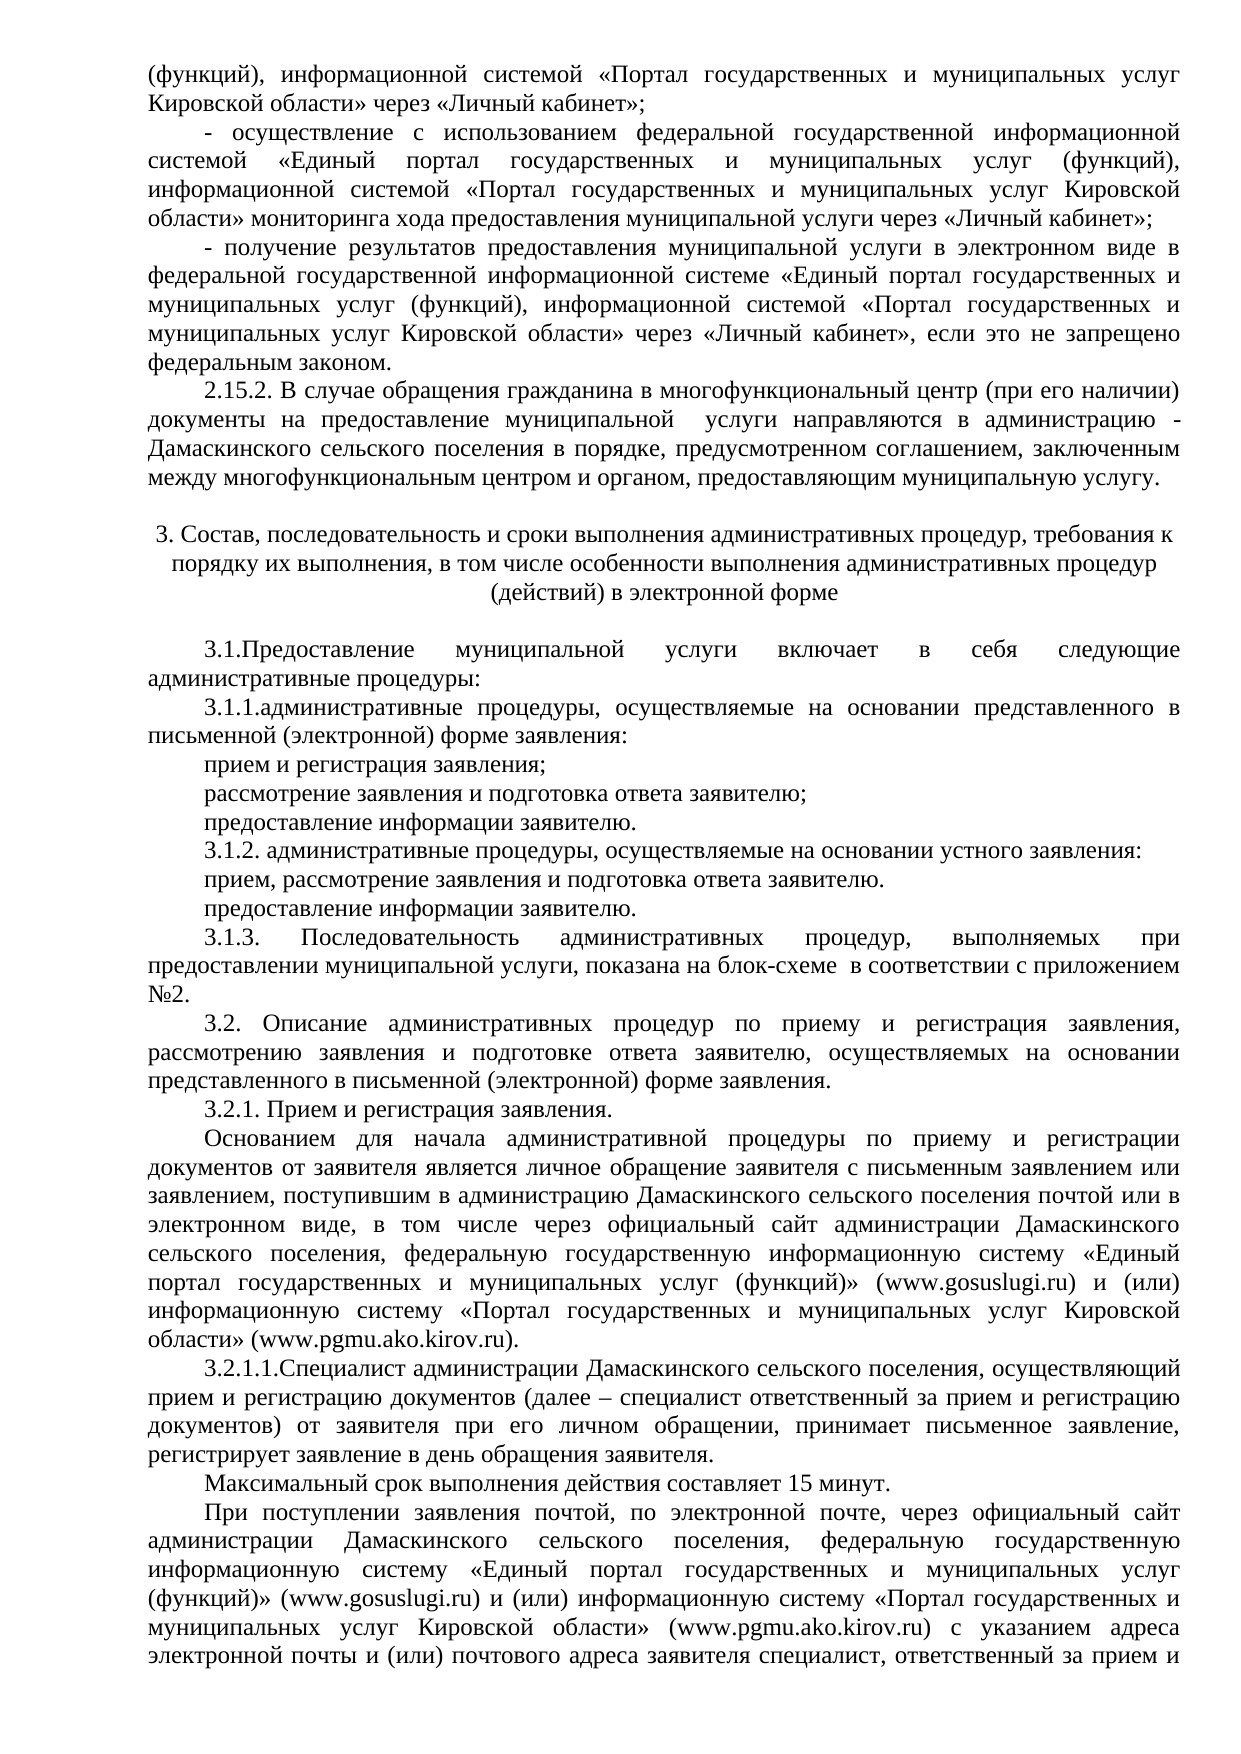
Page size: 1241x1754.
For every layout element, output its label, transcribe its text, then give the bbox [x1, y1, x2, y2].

text 3. Состав, последовательность и сроки выполнения административных процедур, требования к порядку их выполнения, в том числе особенности выполнения административных процедур (действий) в электронной форме [148, 519, 1181, 605]
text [148, 1497, 1181, 1669]
text прием, рассмотрение заявления и подготовка ответа заявителю. [148, 864, 1181, 893]
text Основанием для начала административной процедуры по приему и регистрации документов от заявителя является личное обращение заявителя с письменным заявлением или заявлением, поступившим в администрацию Дамаскинского сельского поселения почтой или в электронном виде, в том числе через официальный сайт администрации Дамаскинского сельского поселения, федеральную государственную информационную систему «Единый портал государственных и муниципальных услуг (функций)» (www.gosuslugi.ru) и (или) информационную систему «Портал государственных и муниципальных услуг Кировской области» (www.pgmu.ako.kirov.ru). [148, 1123, 1181, 1353]
text прием и регистрация заявления; [148, 749, 1181, 778]
text 3.2.1. Прием и регистрация заявления. [148, 1094, 1181, 1123]
text предоставление информации заявителю. [148, 807, 1181, 835]
text 3.1.1.административные процедуры, осуществляемые на основании представленного в письменной (электронной) форме заявления: [148, 692, 1181, 749]
text рассмотрение заявления и подготовка ответа заявителю; [148, 778, 1181, 807]
text 2.15.2. В случае обращения гражданина в многофункциональный центр (при его наличии) документы на предоставление муниципальной услуги направляются в администрацию Дамаскинского сельского поселения в порядке, предусмотренном соглашением, заключенным между многофункциональным центром и органом, предоставляющим муниципальную услугу. [148, 375, 1181, 490]
text 3.2. Описание административных процедур по приему и регистрация заявления, рассмотрению заявления и подготовке ответа заявителю, осуществляемых на основании представленного в письменной (электронной) форме заявления. [148, 1008, 1181, 1094]
text 3.1.3. Последовательность административных процедур, выполняемых при предоставлении муниципальной услуги, показана на блок-схеме в соответствии с приложением №2. [148, 922, 1181, 1008]
text 3.1.2. административные процедуры, осуществляемые на основании устного заявления: [148, 835, 1181, 864]
text предоставление информации заявителю. [148, 893, 1181, 922]
text 3.1.Предоставление муниципальной услуги включает в себя следующие административные процедуры: [148, 634, 1181, 692]
text 3.2.1.1.Специалист администрации Дамаскинского сельского поселения, осуществляющий прием и регистрацию документов (далее – специалист ответственный за прием и регистрацию документов) от заявителя при его личном обращении, принимает письменное заявление, регистрирует заявление в день обращения заявителя. [148, 1353, 1181, 1468]
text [148, 59, 1181, 117]
text Максимальный срок выполнения действия составляет 15 минут. [148, 1468, 1181, 1497]
text - получение результатов предоставления муниципальной услуги в электронном виде в федеральной государственной информационной системе «Единый портал государственных и муниципальных услуг (функций), информационной системой «Портал государственных и муниципальных услуг Кировской области» через «Личный кабинет», если это не запрещено федеральным законом. [148, 232, 1181, 375]
text - осуществление с использованием федеральной государственной информационной системой «Единый портал государственных и муниципальных услуг (функций), информационной системой «Портал государственных и муниципальных услуг Кировской области» мониторинга хода предоставления муниципальной услуги через «Личный кабинет»; [148, 117, 1181, 232]
